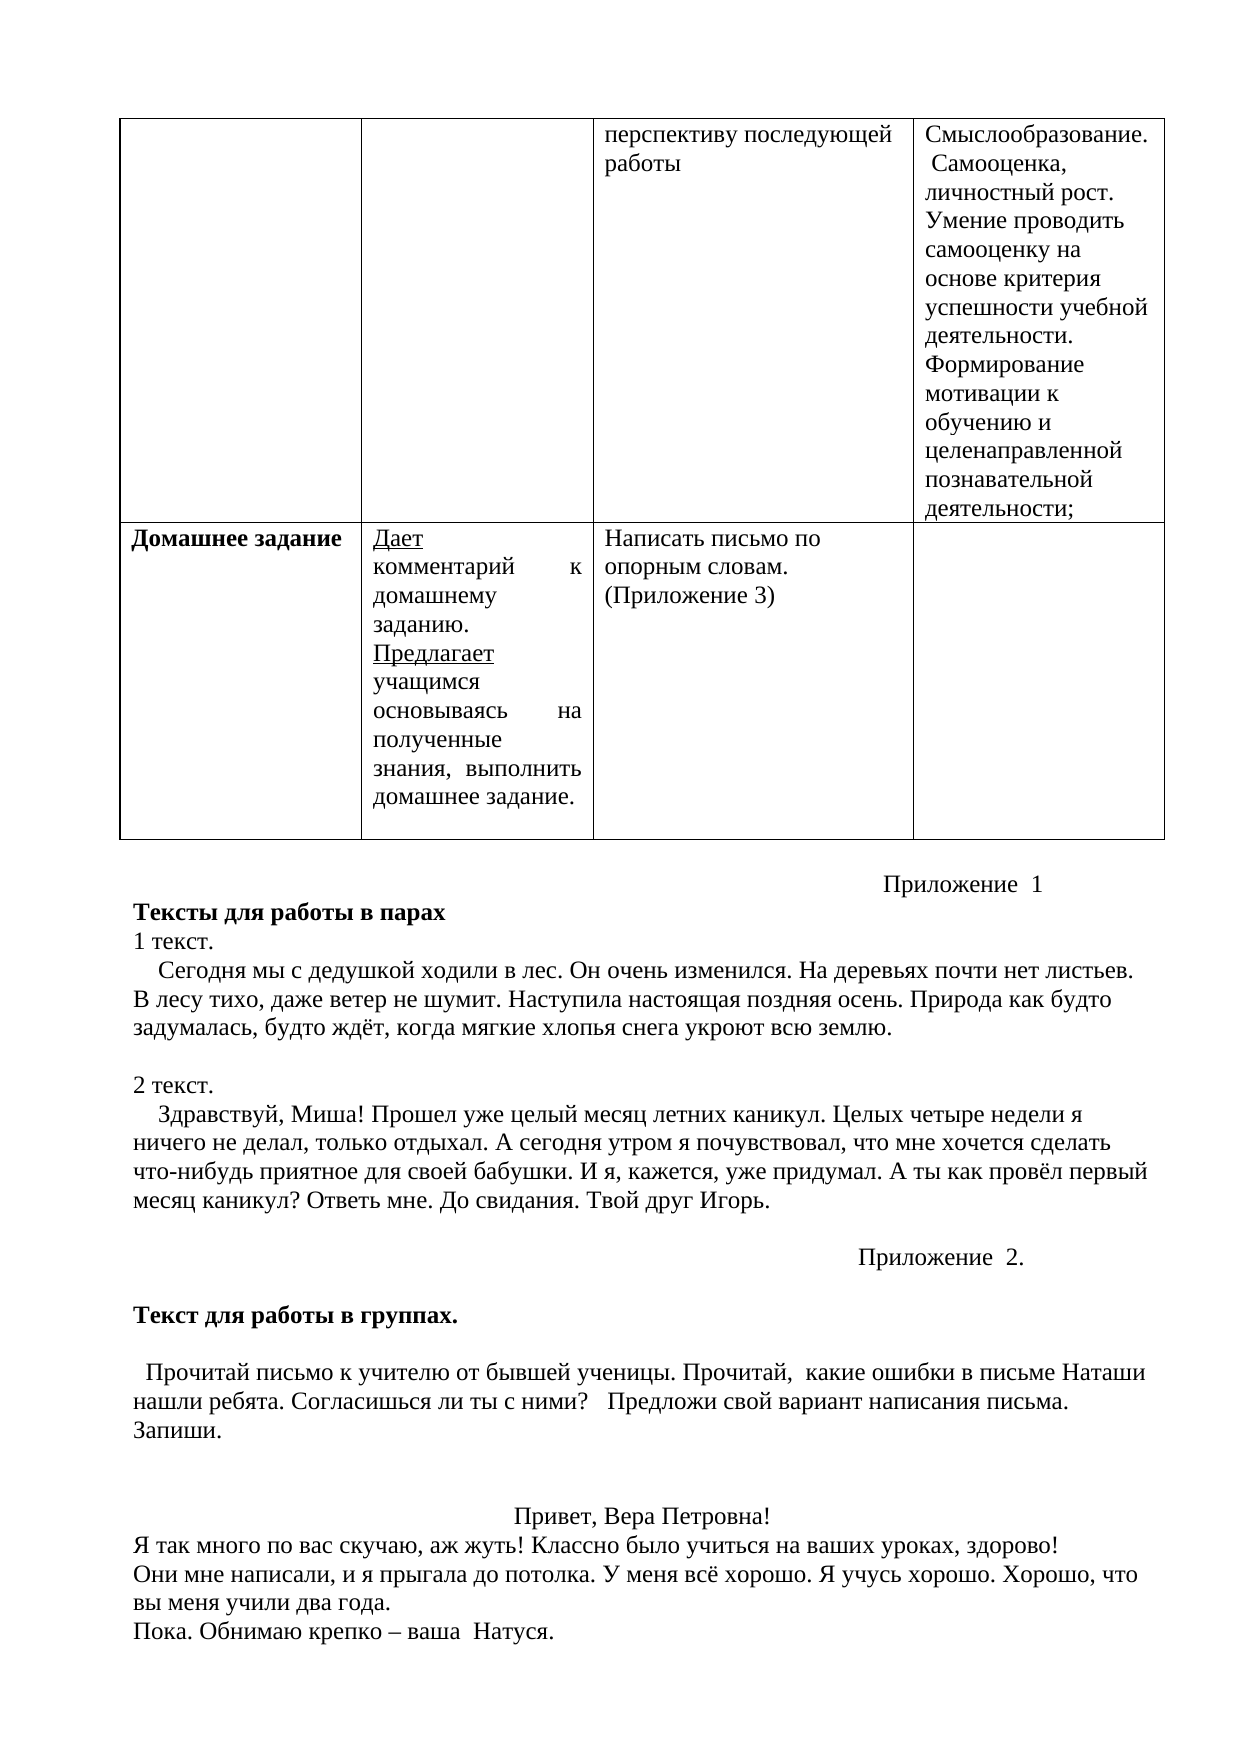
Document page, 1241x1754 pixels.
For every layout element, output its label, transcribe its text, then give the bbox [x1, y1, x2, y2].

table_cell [594, 119, 913, 522]
text Текст для работы в группах. [133, 1300, 1152, 1329]
text Я так много по вас скучаю, аж жуть! Классно было учиться на ваших уроках, здорово! [133, 1530, 1152, 1559]
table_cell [121, 119, 361, 522]
text Приложение 2. [133, 1242, 1152, 1271]
text Сегодня мы с дедушкой ходили в лес. Он очень изменился. На деревьях почти нет листьев. В лесу тихо, даже ветер не шумит. Наступила настоящая поздняя осень. Природа как будто задумалась, будто ждёт, когда мягкие хлопья снега укроют всю землю. [133, 955, 1152, 1041]
table_cell Написать письмо по опорным словам. (Приложение 3) [594, 523, 913, 839]
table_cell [362, 119, 593, 522]
text Тексты для работы в парах [133, 897, 1152, 926]
text Они мне написали, и я прыгала до потолка. У меня всё хорошо. Я учусь хорошо. Хорошо, что вы меня учили два года. [133, 1559, 1152, 1616]
text Привет, Вера Петровна! [133, 1501, 1152, 1530]
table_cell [914, 119, 1164, 522]
table_cell Дает комментарий к домашнему заданию. Предлагает учащимся основываясь на полученные знания, выполнить домашнее задание. [362, 523, 593, 839]
text Здравствуй, Миша! Прошел уже целый месяц летних каникул. Целых четыре недели я ничего не делал, только отдыхал. А сегодня утром я почувствовал, что мне хочется сделать что-нибудь приятное для своей бабушки. И я, кажется, уже придумал. А ты как провёл первый месяц каникул? Ответь мне. До свидания. Твой друг Игорь. [133, 1099, 1152, 1214]
text 1 текст. [133, 926, 1152, 955]
text 2 текст. [133, 1070, 1152, 1099]
table_cell Домашнее задание [121, 523, 361, 839]
table_cell [914, 523, 1164, 839]
text Приложение 1 [133, 869, 1152, 897]
text Пока. Обнимаю крепко – ваша Натуся. [133, 1616, 1152, 1645]
text Прочитай письмо к учителю от бывшей ученицы. Прочитай, какие ошибки в письме Наташи нашли ребята. Согласишься ли ты с ними? Предложи свой вариант написания письма. Запиши. [133, 1357, 1152, 1444]
